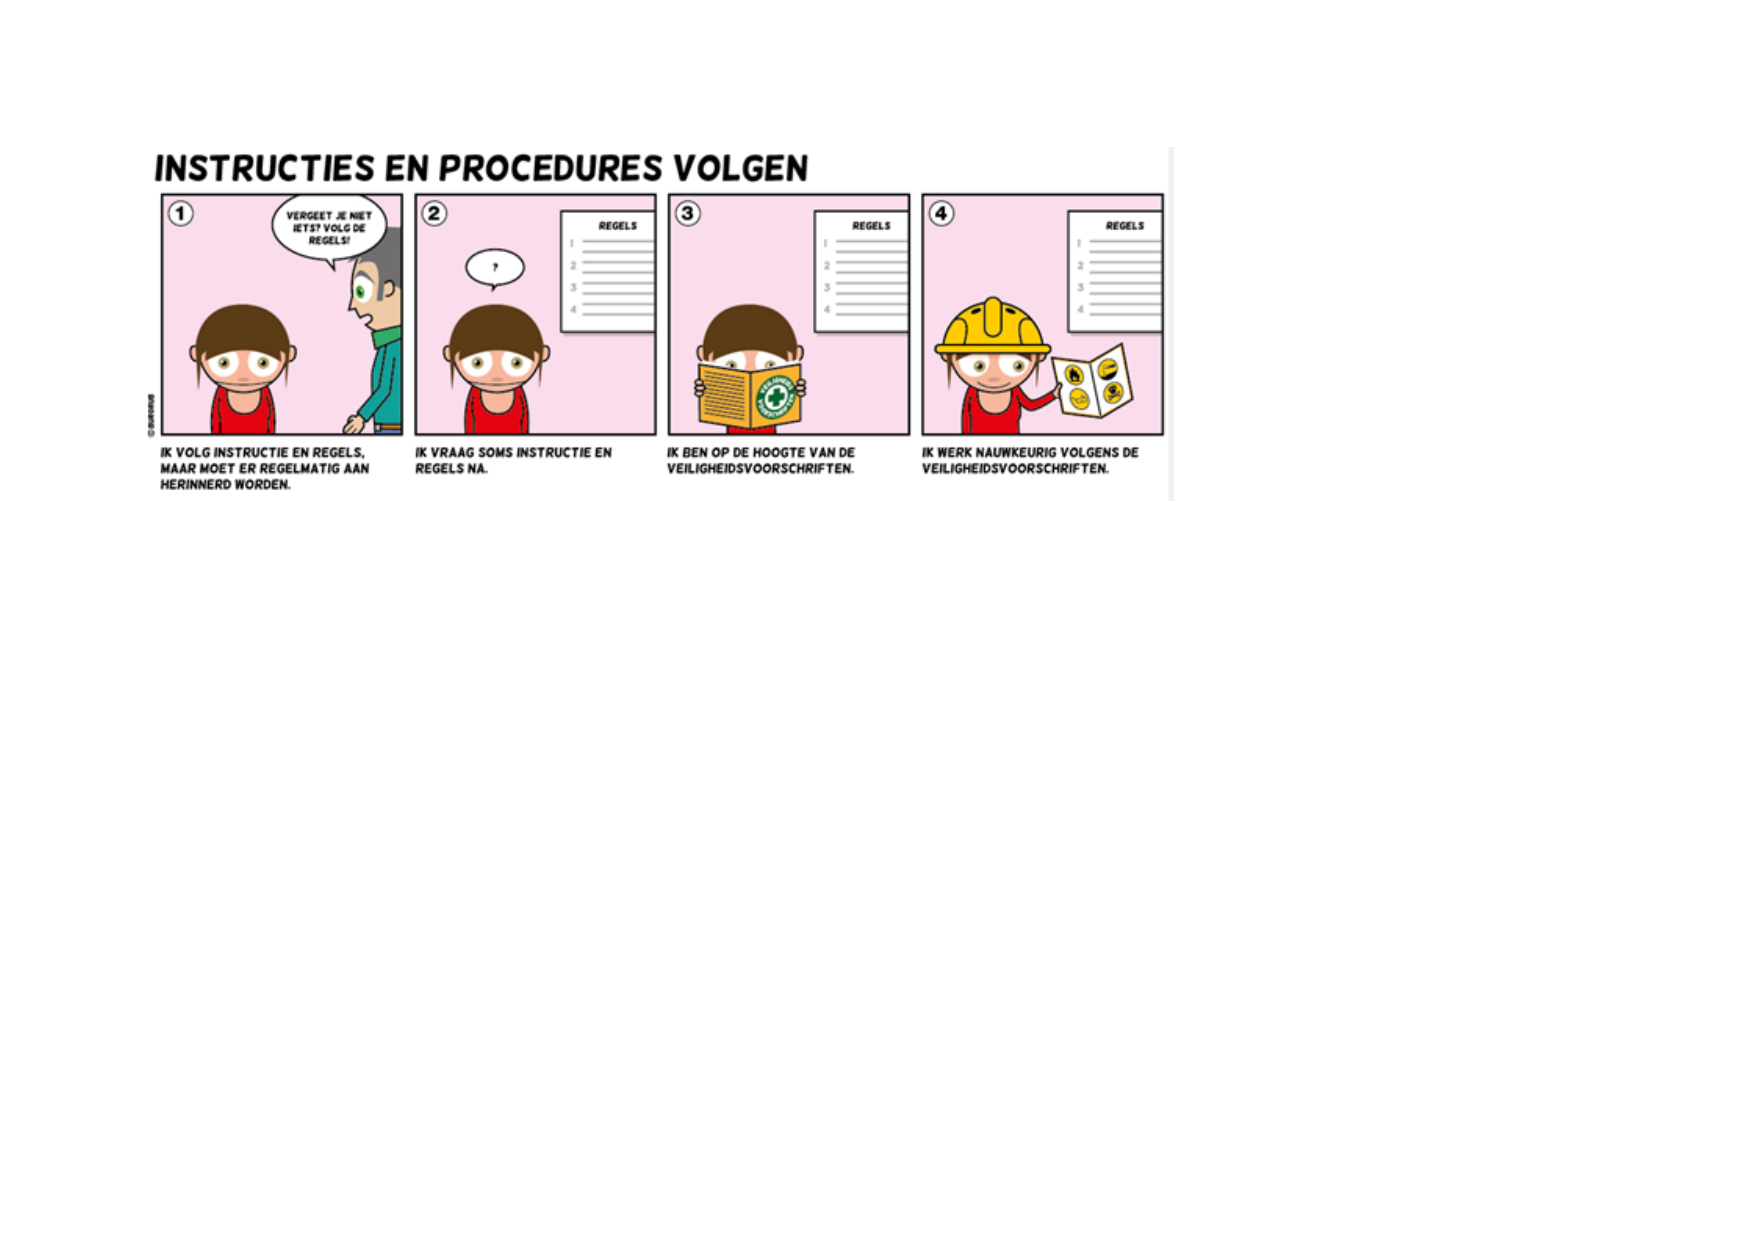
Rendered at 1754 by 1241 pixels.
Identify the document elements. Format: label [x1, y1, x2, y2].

picture [147, 147, 1175, 501]
